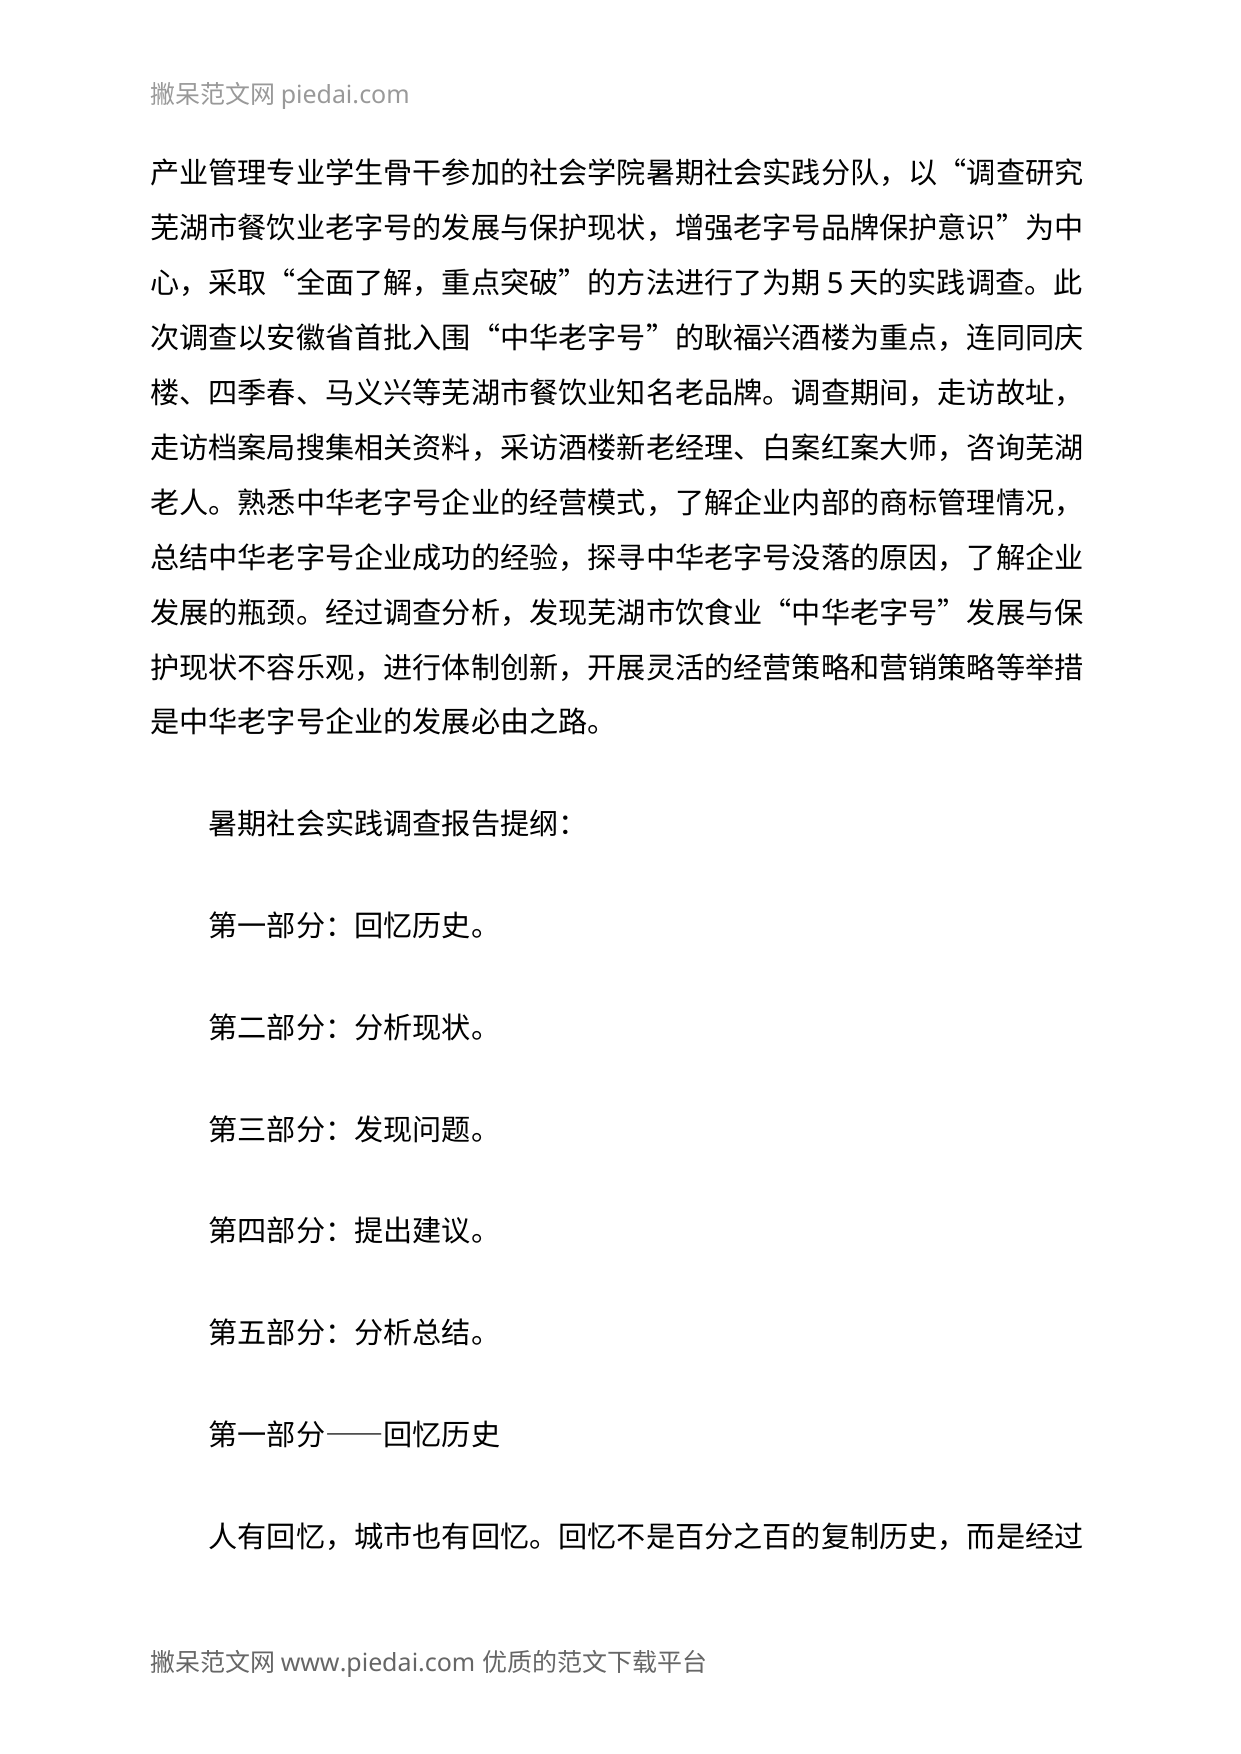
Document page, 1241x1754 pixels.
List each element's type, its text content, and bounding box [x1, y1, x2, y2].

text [150, 1513, 1090, 1556]
text 第三部分：发现问题。 [150, 1106, 1090, 1148]
text 暑期社会实践调查报告提纲： [150, 801, 1090, 843]
text 第二部分：分析现状。 [150, 1004, 1090, 1047]
text 第一部分——回忆历史 [150, 1411, 1090, 1454]
text 第四部分：提出建议。 [150, 1208, 1090, 1250]
text 第五部分：分析总结。 [150, 1310, 1090, 1352]
text 第一部分：回忆历史。 [150, 903, 1090, 945]
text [150, 150, 1090, 741]
